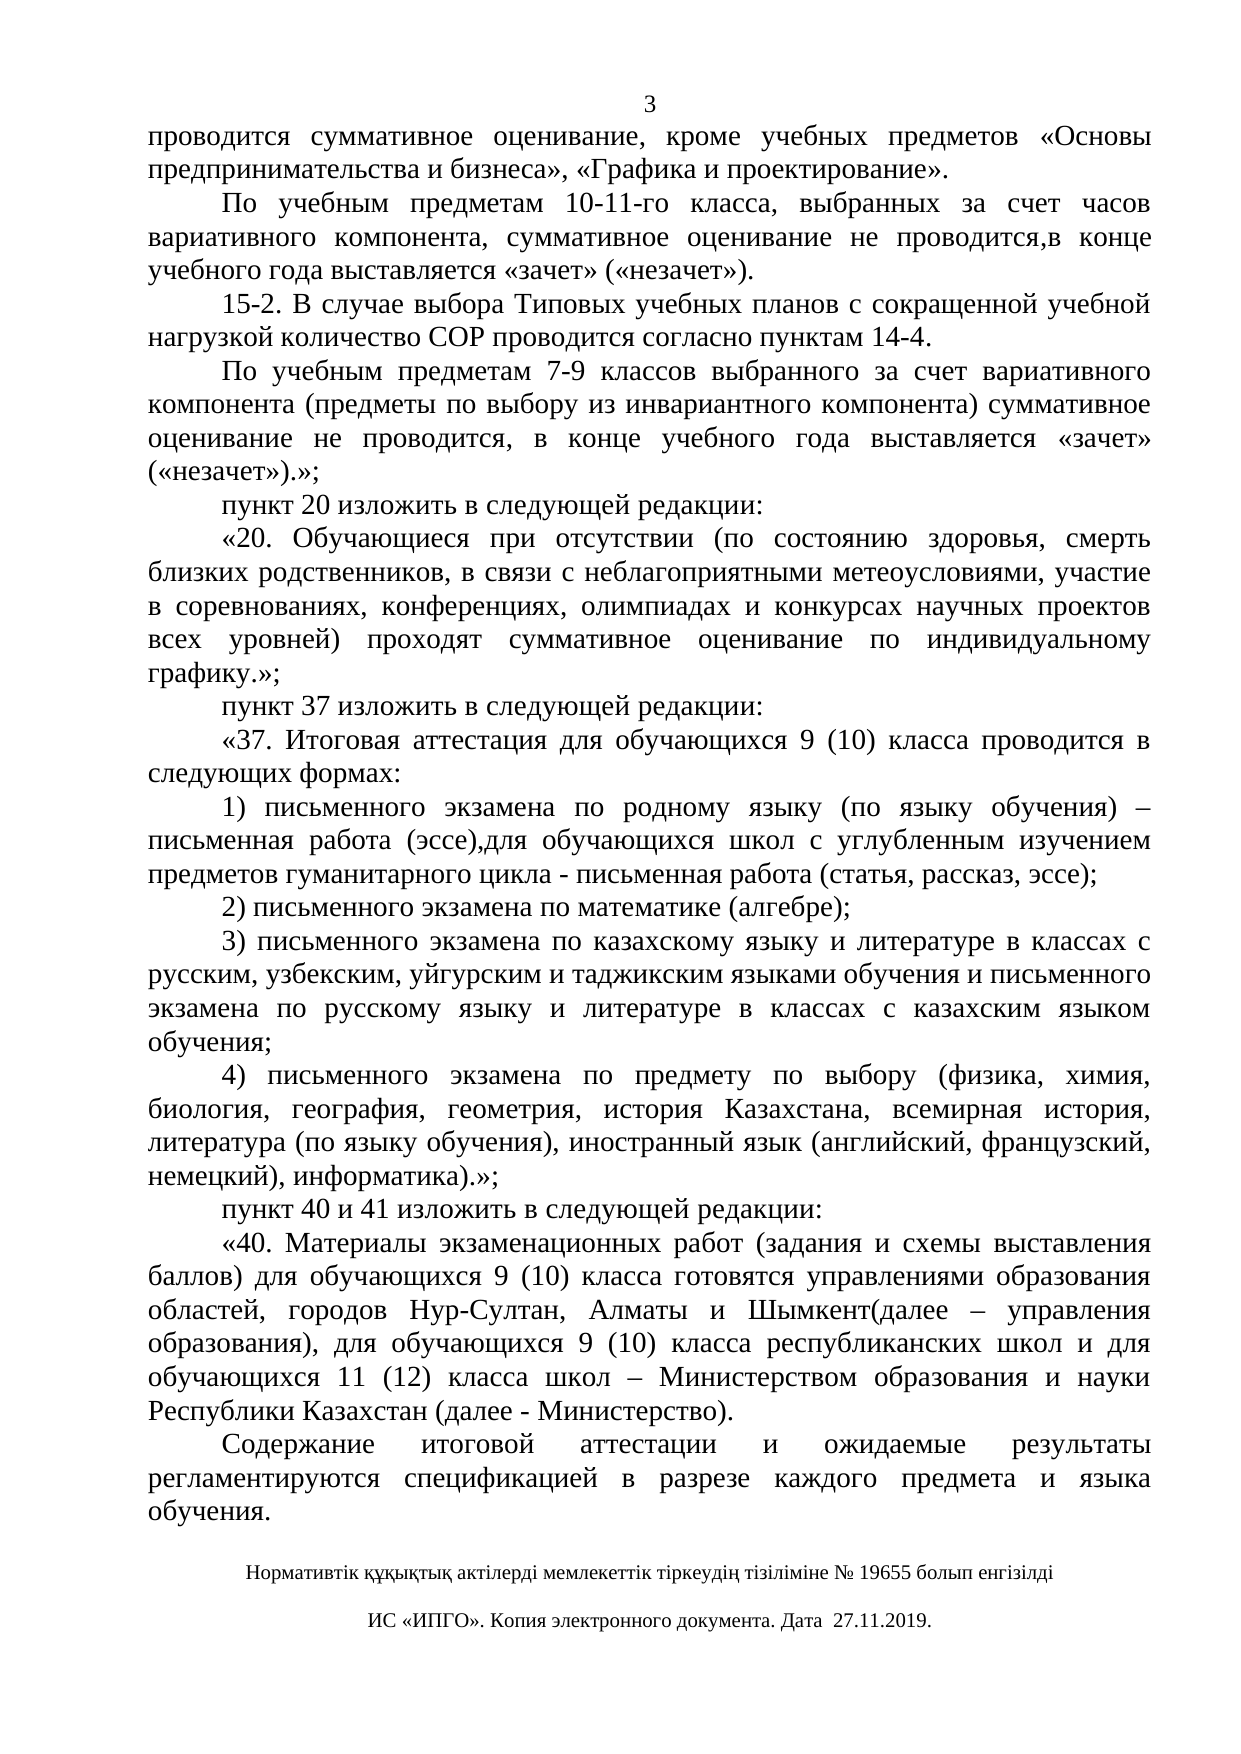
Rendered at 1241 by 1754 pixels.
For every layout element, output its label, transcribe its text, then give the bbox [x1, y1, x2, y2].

text 15-2. В случае выбора Типовых учебных планов с сокращенной учебной нагрузкой количество СОР проводится согласно пунктам 14-4. [148, 286, 1152, 353]
text 3) письменного экзамена по казахскому языку и литературе в классах с русским, узбекским, уйгурским и таджикским языками обучения и письменного экзамена по русскому языку и литературе в классах с казахским языком обучения; [148, 923, 1152, 1057]
text 2) письменного экзамена по математике (алгебре); [148, 889, 1152, 923]
text 1) письменного экзамена по родному языку (по языку обучения) – письменная работа (эссе),для обучающихся школ с углубленным изучением предметов гуманитарного цикла - письменная работа (статья, рассказ, эссе); [148, 789, 1152, 889]
text «37. Итоговая аттестация для обучающихся 9 (10) класса проводится в следующих формах: [148, 722, 1152, 789]
text 4) письменного экзамена по предмету по выбору (физика, химия, биология, география, геометрия, история Казахстана, всемирная история, литература (по языку обучения), иностранный язык (английский, французский, немецкий), информатика).»; [148, 1057, 1152, 1191]
text По учебным предметам 10-11-го класса, выбранных за счет часов вариативного компонента, суммативное оценивание не проводится,в конце учебного года выставляется «зачет» («незачет»). [148, 185, 1152, 286]
text пункт 40 и 41 изложить в следующей редакции: [148, 1191, 1152, 1225]
text «40. Материалы экзаменационных работ (задания и схемы выставления баллов) для обучающихся 9 (10) класса готовятся управлениями образования областей, городов Нур-Султан, Алматы и Шымкент(далее – управления образования), для обучающихся 9 (10) класса республиканских школ и для обучающихся 11 (12) класса школ – Министерством образования и науки Республики Казахстан (далее - Министерство). [148, 1225, 1152, 1426]
text Содержание итоговой аттестации и ожидаемые результаты регламентируются спецификацией в разрезе каждого предмета и языка обучения. [148, 1426, 1152, 1527]
text По учебным предметам 7-9 классов выбранного за счет вариативного компонента (предметы по выбору из инвариантного компонента) суммативное оценивание не проводится, в конце учебного года выставляется «зачет» («незачет»).»; [148, 353, 1152, 487]
text «20. Обучающиеся при отсутствии (по состоянию здоровья, смерть близких родственников, в связи с неблагоприятными метеоусловиями, участие в соревнованиях, конференциях, олимпиадах и конкурсах научных проектов всех уровней) проходят суммативное оценивание по индивидуальному графику.»; [148, 521, 1152, 688]
text пункт 37 изложить в следующей редакции: [148, 688, 1152, 722]
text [148, 118, 1152, 185]
text пункт 20 изложить в следующей редакции: [148, 487, 1152, 521]
